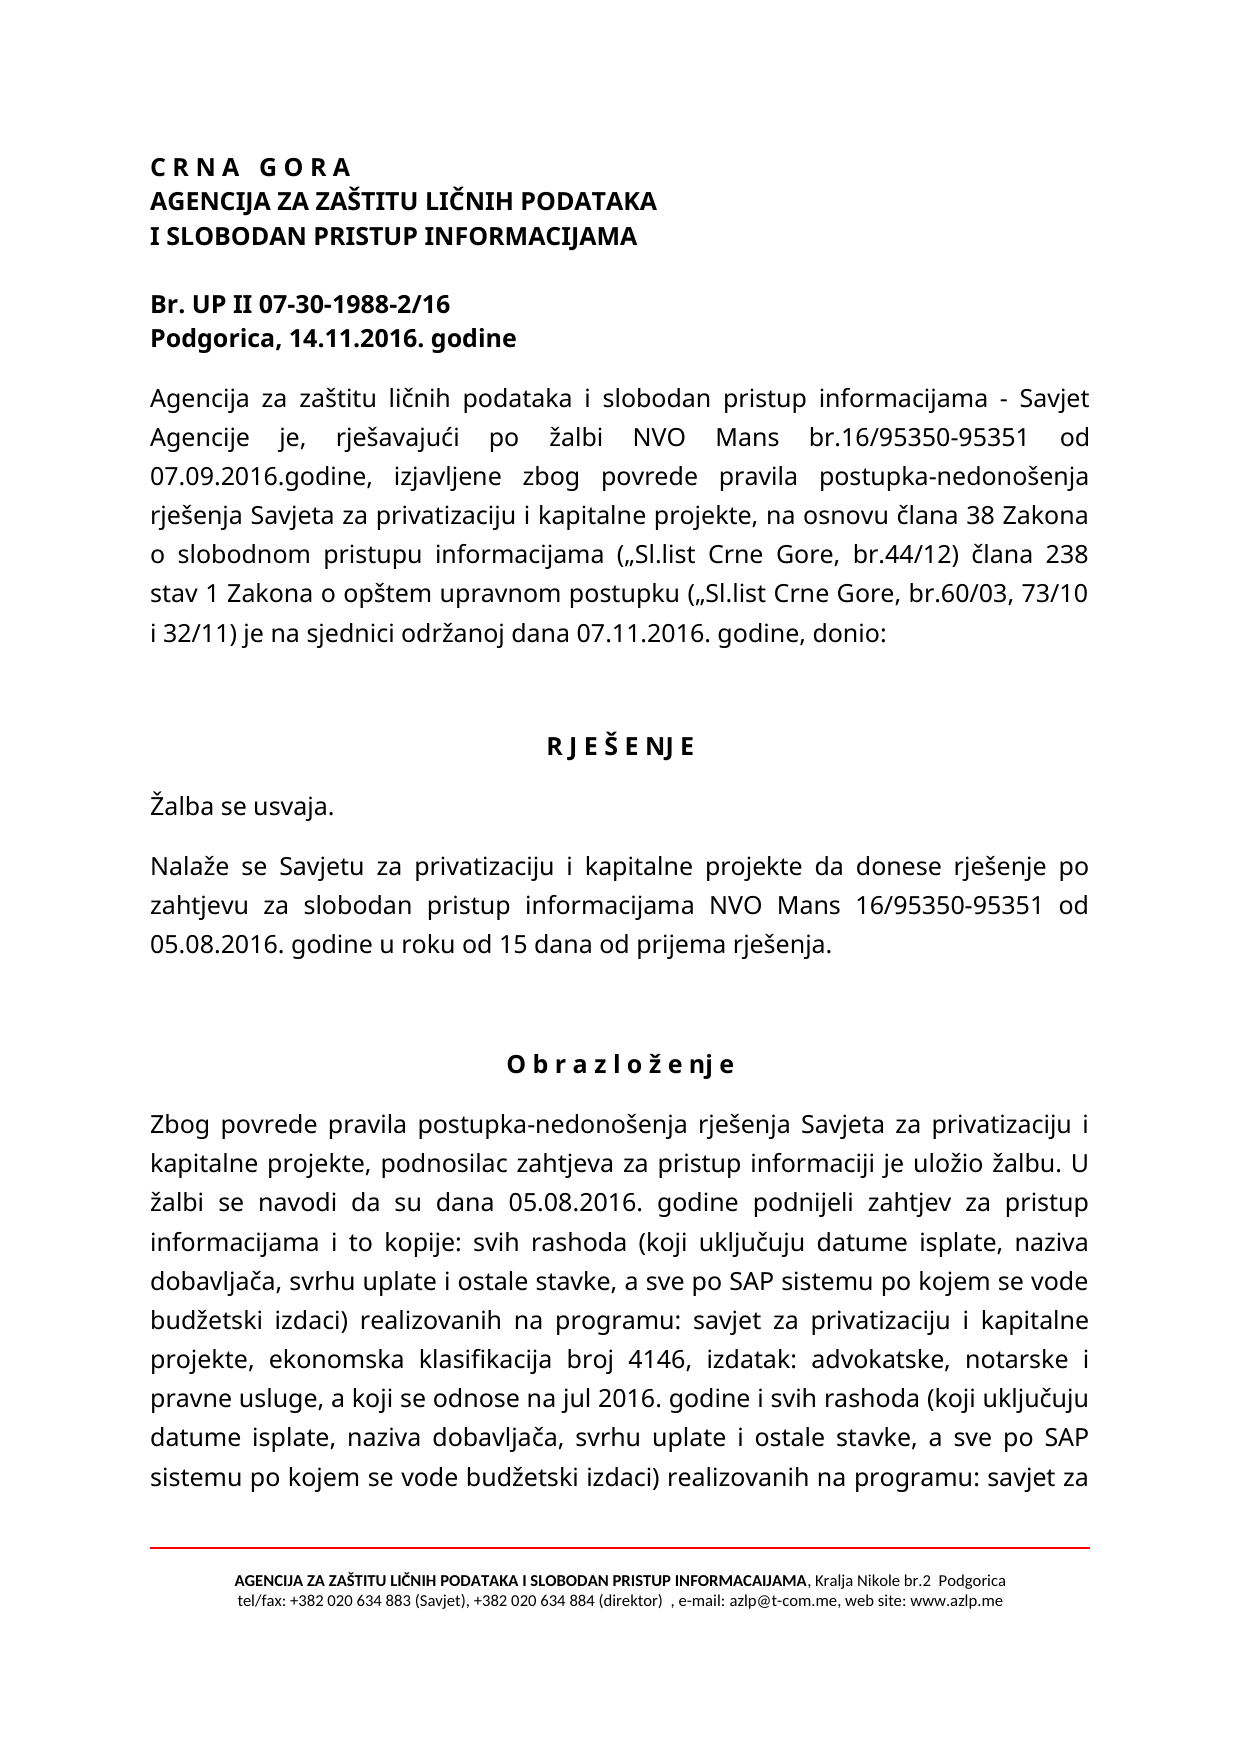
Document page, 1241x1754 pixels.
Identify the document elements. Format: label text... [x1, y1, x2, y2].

text R J E Š E NJ E [150, 728, 1090, 762]
text Podgorica, 14.11.2016. godine [150, 320, 1090, 354]
text Žalba se usvaja. [150, 788, 1090, 822]
text O b r a z l o ž e nj e [150, 1047, 1090, 1081]
text Nalaže se Savjetu za privatizaciju i kapitalne projekte da donese rješenje po zahtjevu za slobodan pristup informacijama NVO Mans 16/95350-95351 od 05.08.2016. godine u roku od 15 dana od prijema rješenja. [150, 848, 1090, 961]
text AGENCIJA ZA ZAŠTITU LIČNIH PODATAKA [150, 184, 1090, 218]
text I SLOBODAN PRISTUP INFORMACIJAMA [150, 218, 1090, 252]
text C R N A G O R A [150, 150, 1090, 184]
text Br. UP II 07-30-1988-2/16 [150, 286, 1090, 320]
text Agencija za zaštitu ličnih podataka i slobodan pristup informacijama - Savjet Agencije je, rješavajući po žalbi NVO Mans br.16/95350-95351 od 07.09.2016.godine, izjavljene zbog povrede pravila postupka-nedonošenja rješenja Savjeta za privatizaciju i kapitalne projekte, na osnovu člana 38 Zakona o slobodnom pristupu informacijama („Sl.list Crne Gore, br.44/12) člana 238 stav 1 Zakona o opštem upravnom postupku („Sl.list Crne Gore, br.60/03, 73/10 i 32/11) je na sjednici održanoj dana 07.11.2016. godine, donio: [150, 380, 1090, 649]
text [150, 1107, 1090, 1493]
